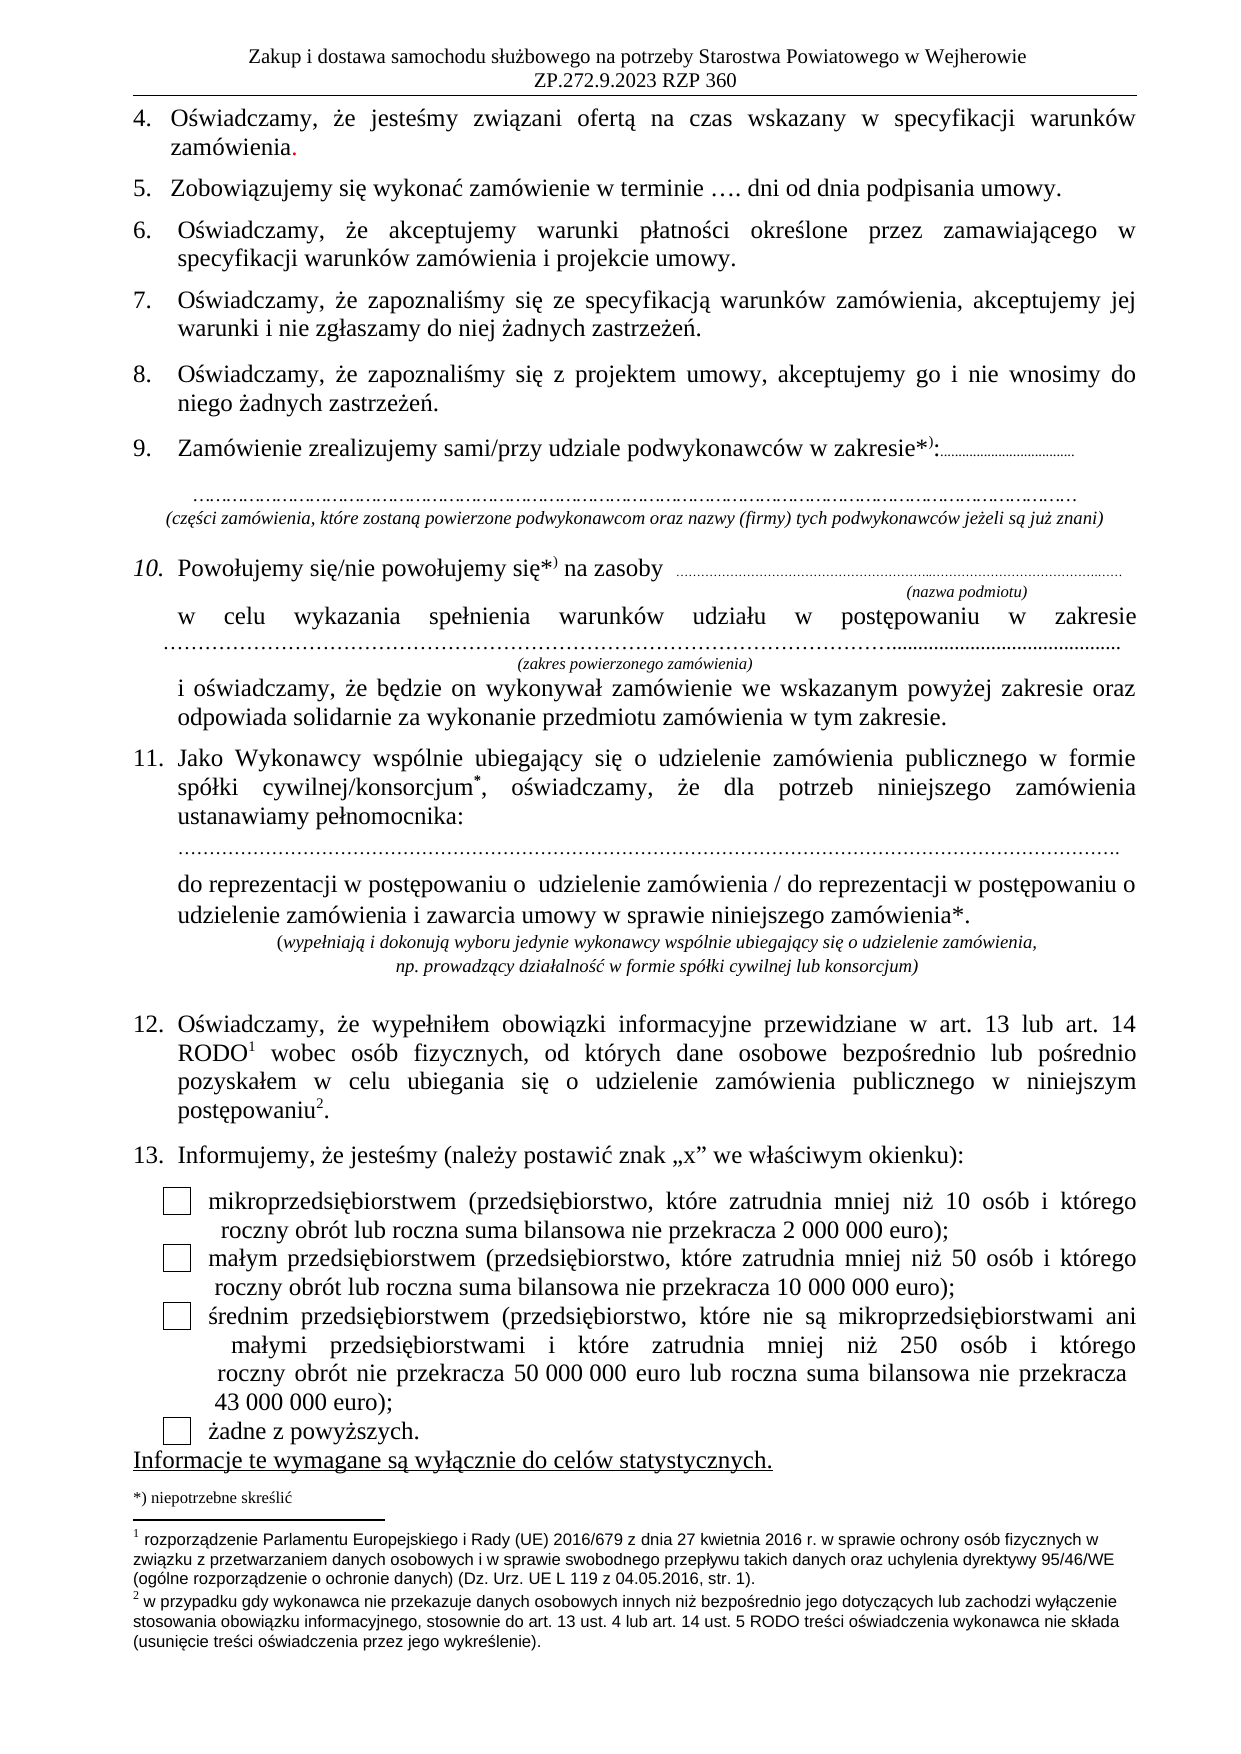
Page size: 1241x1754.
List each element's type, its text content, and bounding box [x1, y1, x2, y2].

text mikroprzedsiębiorstwem (przedsiębiorstwo, które zatrudnia mniej niż 10 osób i którego roczny obrót lub roczna suma bilansowa nie przekracza 2 000 000 euro); [162, 1186, 1137, 1243]
list Powołujemy się/nie powołujemy się*) na zasoby ……………………………………………………..………………………………….…… [133, 553, 1137, 582]
text żadne z powyższych. [162, 1416, 1137, 1445]
text małym przedsiębiorstwem (przedsiębiorstwo, które zatrudnia mniej niż 50 osób i którego roczny obrót lub roczna suma bilansowa nie przekracza 10 000 000 euro); [162, 1243, 1137, 1301]
list Jako Wykonawcy wspólnie ubiegający się o udzielenie zamówienia publicznego w formie spółki cywilnej/konsorcjum*, oświadczamy, że dla potrzeb niniejszego zamówienia ustanawiamy pełnomocnika: [133, 743, 1137, 830]
list Oświadczamy, że zapoznaliśmy się z projektem umowy, akceptujemy go i nie wnosimy do niego żadnych zastrzeżeń. [133, 359, 1137, 416]
list ……………………………………………………………………………………………………………………………………. [177, 837, 1137, 858]
text (wypełniają i dokonują wyboru jedynie wykonawcy wspólnie ubiegający się o udzielenie zamówienia, [177, 931, 1137, 953]
list (części zamówienia, które zostaną powierzone podwykonawcom oraz nazwy (firmy) tych podwykonawców jeżeli są już znani) [133, 507, 1137, 528]
text do reprezentacji w postępowaniu o udzielenie zamówienia / do reprezentacji w postępowaniu o udzielenie zamówienia i zawarcia umowy w sprawie niniejszego zamówienia*. [177, 869, 1137, 929]
text (nazwa podmiotu) [133, 582, 1137, 601]
list Oświadczamy, że zapoznaliśmy się ze specyfikacją warunków zamówienia, akceptujemy jej warunki i nie zgłaszamy do niej żadnych zastrzeżeń. [133, 285, 1137, 342]
list Informujemy, że jesteśmy (należy postawić znak „x” we właściwym okienku): [133, 1141, 1137, 1169]
text w celu wykazania spełnienia warunków udziału w postępowaniu w zakresie ……………………………………………………………………………………………............................................ [133, 601, 1137, 654]
list Oświadczamy, że wypełniłem obowiązki informacyjne przewidziane w art. 13 lub art. 14 RODO wobec osób fizycznych, od których dane osobowe bezpośrednio lub pośrednio pozyskałem w celu ubiegania się o udzielenie zamówienia publicznego w niniejszym postępowaniu. [133, 1009, 1137, 1124]
text *) niepotrzebne skreślić [133, 1488, 1137, 1507]
list Oświadczamy, że akceptujemy warunki płatności określone przez zamawiającego w specyfikacji warunków zamówienia i projekcie umowy. [133, 215, 1137, 272]
text (zakres powierzonego zamówienia) [133, 654, 1137, 673]
list Zamówienie zrealizujemy sami/przy udziale podwykonawców w zakresie*):..................................... [133, 433, 1137, 462]
list …………………………………………………………………………………………………………………………………………… [133, 483, 1137, 505]
text np. prowadzący działalność w formie spółki cywilnej lub konsorcjum) [177, 954, 1137, 976]
list Oświadczamy, że jesteśmy związani ofertą na czas wskazany w specyfikacji warunków zamówienia. [133, 103, 1137, 161]
list Zobowiązujemy się wykonać zamówienie w terminie …. dni od dnia podpisania umowy. [133, 173, 1137, 202]
text średnim przedsiębiorstwem (przedsiębiorstwo, które nie są mikroprzedsiębiorstwami ani małymi przedsiębiorstwami i które zatrudnia mniej niż 250 osób i którego roczny obrót nie przekracza 50 000 000 euro lub roczna suma bilansowa nie przekracza 43 000 000 euro); [162, 1301, 1137, 1416]
text i oświadczamy, że będzie on wykonywał zamówienie we wskazanym powyżej zakresie oraz odpowiada solidarnie za wykonanie przedmiotu zamówienia w tym zakresie. [177, 673, 1137, 731]
text Informacje te wymagane są wyłącznie do celów statystycznych. [133, 1445, 1137, 1473]
